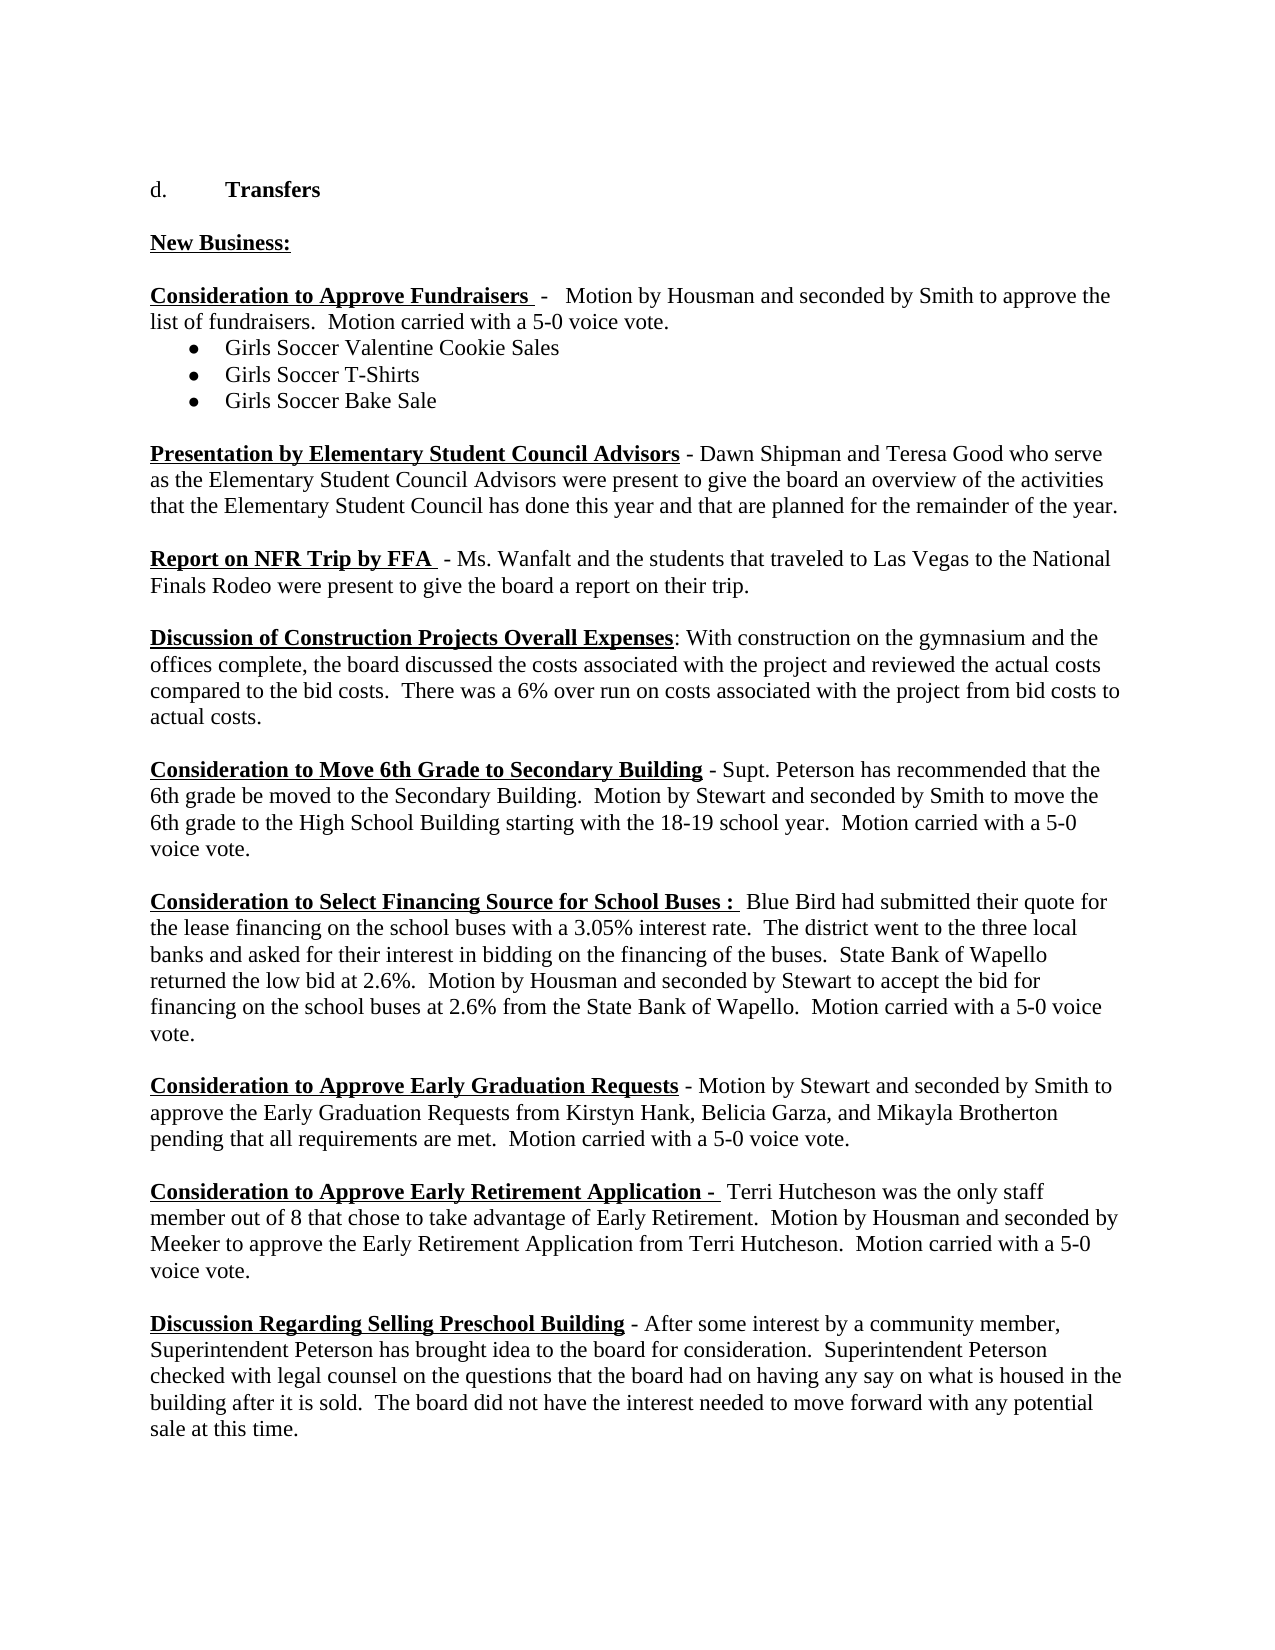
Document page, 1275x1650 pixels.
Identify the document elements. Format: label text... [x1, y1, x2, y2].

list Girls Soccer T-Shirts [187, 361, 1125, 387]
text Consideration to Approve Early Retirement Application - Terri Hutcheson was the only staff member out of 8 that chose to take advantage of Early Retirement. Motion by Housman and seconded by Meeker to approve the Early Retirement Application from Terri Hutcheson. Motion carried with a 5-0 voice vote. [150, 1178, 1125, 1283]
text Discussion Regarding Selling Preschool Building - After some interest by a community member, Superintendent Peterson has brought idea to the board for consideration. Superintendent Peterson checked with legal counsel on the questions that the board had on having any say on what is housed in the building after it is sold. The board did not have the interest needed to move forward with any potential sale at this time. [150, 1309, 1125, 1441]
list Girls Soccer Valentine Cookie Sales [187, 334, 1125, 361]
text Report on NFR Trip by FFA - Ms. Wanfalt and the students that traveled to Las Vegas to the National Finals Rodeo were present to give the board a report on their trip. [150, 545, 1125, 598]
text Consideration to Select Financing Source for School Buses : Blue Bird had submitted their quote for the lease financing on the school buses with a 3.05% interest rate. The district went to the three local banks and asked for their interest in bidding on the financing of the buses. State Bank of Wapello returned the low bid at 2.6%. Motion by Housman and seconded by Stewart to accept the bid for financing on the school buses at 2.6% from the State Bank of Wapello. Motion carried with a 5-0 voice vote. [150, 888, 1125, 1046]
text d. Transfers [150, 176, 1125, 203]
text Consideration to Move 6th Grade to Secondary Building - Supt. Peterson has recommended that the 6th grade be moved to the Secondary Building. Motion by Stewart and seconded by Smith to move the 6th grade to the High School Building starting with the 18-19 school year. Motion carried with a 5-0 voice vote. [150, 756, 1125, 862]
text Consideration to Approve Fundraisers - Motion by Housman and seconded by Smith to approve the list of fundraisers. Motion carried with a 5-0 voice vote. [150, 282, 1125, 334]
text Presentation by Elementary Student Council Advisors - Dawn Shipman and Teresa Good who serve as the Elementary Student Council Advisors were present to give the board an overview of the activities that the Elementary Student Council has done this year and that are planned for the remainder of the year. [150, 440, 1125, 519]
list Girls Soccer Bake Sale [187, 387, 1125, 413]
text New Business: [150, 229, 1125, 255]
text Consideration to Approve Early Graduation Requests - Motion by Stewart and seconded by Smith to approve the Early Graduation Requests from Kirstyn Hank, Belicia Garza, and Mikayla Brotherton pending that all requirements are met. Motion carried with a 5-0 voice vote. [150, 1072, 1125, 1151]
text Discussion of Construction Projects Overall Expenses: With construction on the gymnasium and the offices complete, the board discussed the costs associated with the project and reviewed the actual costs compared to the bid costs. There was a 6% over run on costs associated with the project from bid costs to actual costs. [150, 624, 1125, 730]
